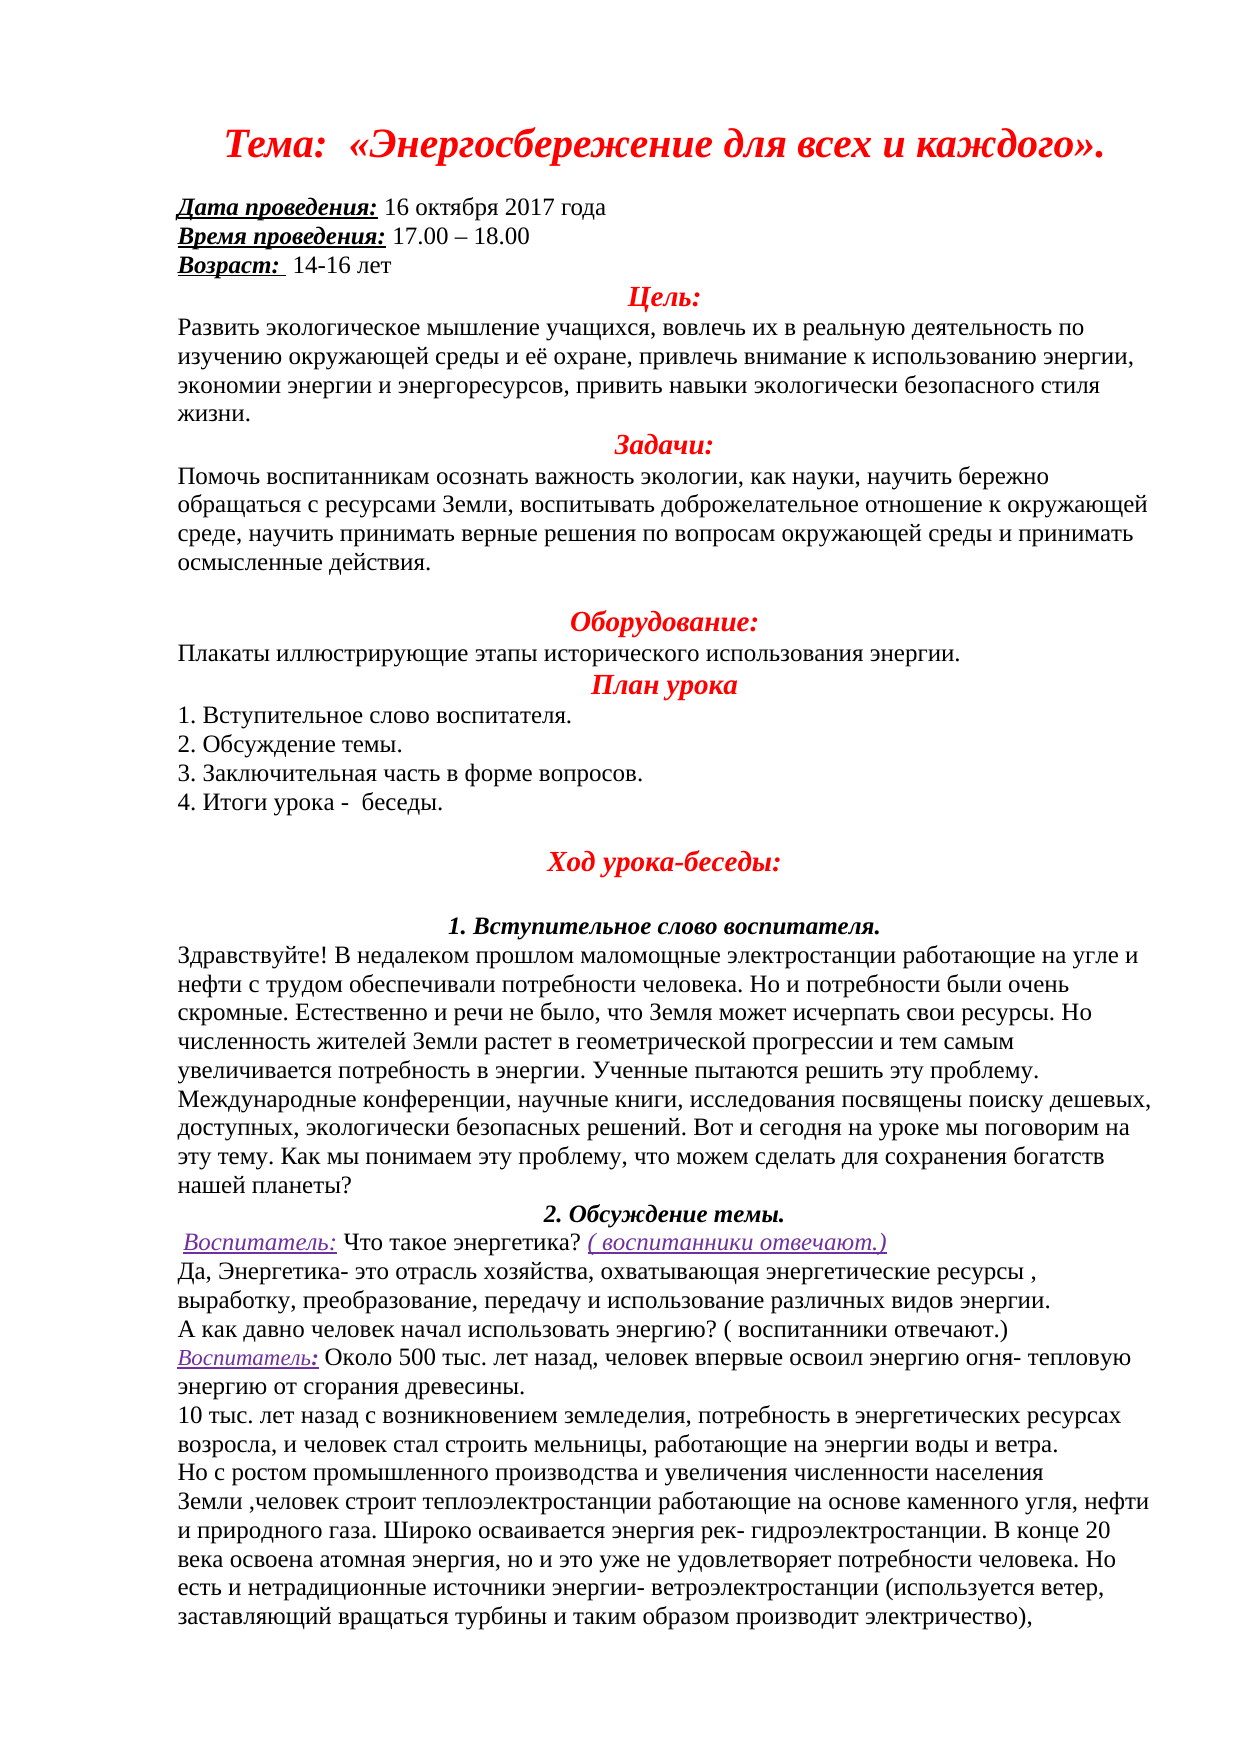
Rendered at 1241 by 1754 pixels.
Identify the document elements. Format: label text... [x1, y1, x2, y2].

text 1. Вступительное слово воспитателя. [177, 700, 1152, 729]
text Возраст: 14-16 лет [177, 250, 1152, 279]
text Да, Энергетика- это отрасль хозяйства, охватывающая энергетические ресурсы , выработку, преобразование, передачу и использование различных видов энергии. [177, 1256, 1152, 1314]
text План урока [177, 667, 1152, 700]
text Задачи: [177, 427, 1152, 461]
text Развить экологическое мышление учащихся, вовлечь их в реальную деятельность по изучению окружающей среды и её охране, привлечь внимание к использованию энергии, экономии энергии и энергоресурсов, привить навыки экологически безопасного стиля жизни. [177, 312, 1152, 427]
text Здравствуйте! В недалеком прошлом маломощные электростанции работающие на угле и нефти с трудом обеспечивали потребности человека. Но и потребности были очень скромные. Естественно и речи не было, что Земля может исчерпать свои ресурсы. Но численность жителей Земли растет в геометрической прогрессии и тем самым увеличивается потребность в энергии. Ученные пытаются решить эту проблему. Международные конференции, научные книги, исследования посвящены поиску дешевых, доступных, экологически безопасных решений. Вот и сегодня на уроке мы поговорим на эту тему. Как мы понимаем эту проблему, что можем сделать для сохранения богатств нашей планеты? [177, 940, 1152, 1199]
text 3. Заключительная часть в форме вопросов. [177, 758, 1152, 787]
text Цель: [177, 279, 1152, 312]
text Воспитатель: Что такое энергетика? ( воспитанники отвечают.) [177, 1227, 1152, 1256]
text Воспитатель: Около 500 тыс. лет назад, человек впервые освоил энергию огня- тепловую энергию от сгорания древесины. [177, 1342, 1152, 1400]
text Время проведения: 17.00 – 18.00 [177, 221, 1152, 250]
text 2. Обсуждение темы. [177, 729, 1152, 758]
text Оборудование: [177, 604, 1152, 638]
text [177, 1457, 1152, 1630]
text 2. Обсуждение темы. [177, 1199, 1152, 1227]
text Тема: «Энергосбережение для всех и каждого». [177, 118, 1152, 166]
text 10 тыс. лет назад с возникновением земледелия, потребность в энергетических ресурсах возросла, и человек стал строить мельницы, работающие на энергии воды и ветра. [177, 1400, 1152, 1457]
text 4. Итоги урока - беседы. [177, 787, 1152, 815]
text Помочь воспитанникам осознать важность экологии, как науки, научить бережно обращаться с ресурсами Земли, воспитывать доброжелательное отношение к окружающей среде, научить принимать верные решения по вопросам окружающей среды и принимать осмысленные действия. [177, 461, 1152, 576]
text 1. Вступительное слово воспитателя. [177, 911, 1152, 940]
text Плакаты иллюстрирующие этапы исторического использования энергии. [177, 638, 1152, 667]
text Дата проведения: 16 октября 2017 года [177, 192, 1152, 221]
text Ход урока-беседы: [177, 844, 1152, 878]
text А как давно человек начал использовать энергию? ( воспитанники отвечают.) [177, 1314, 1152, 1342]
